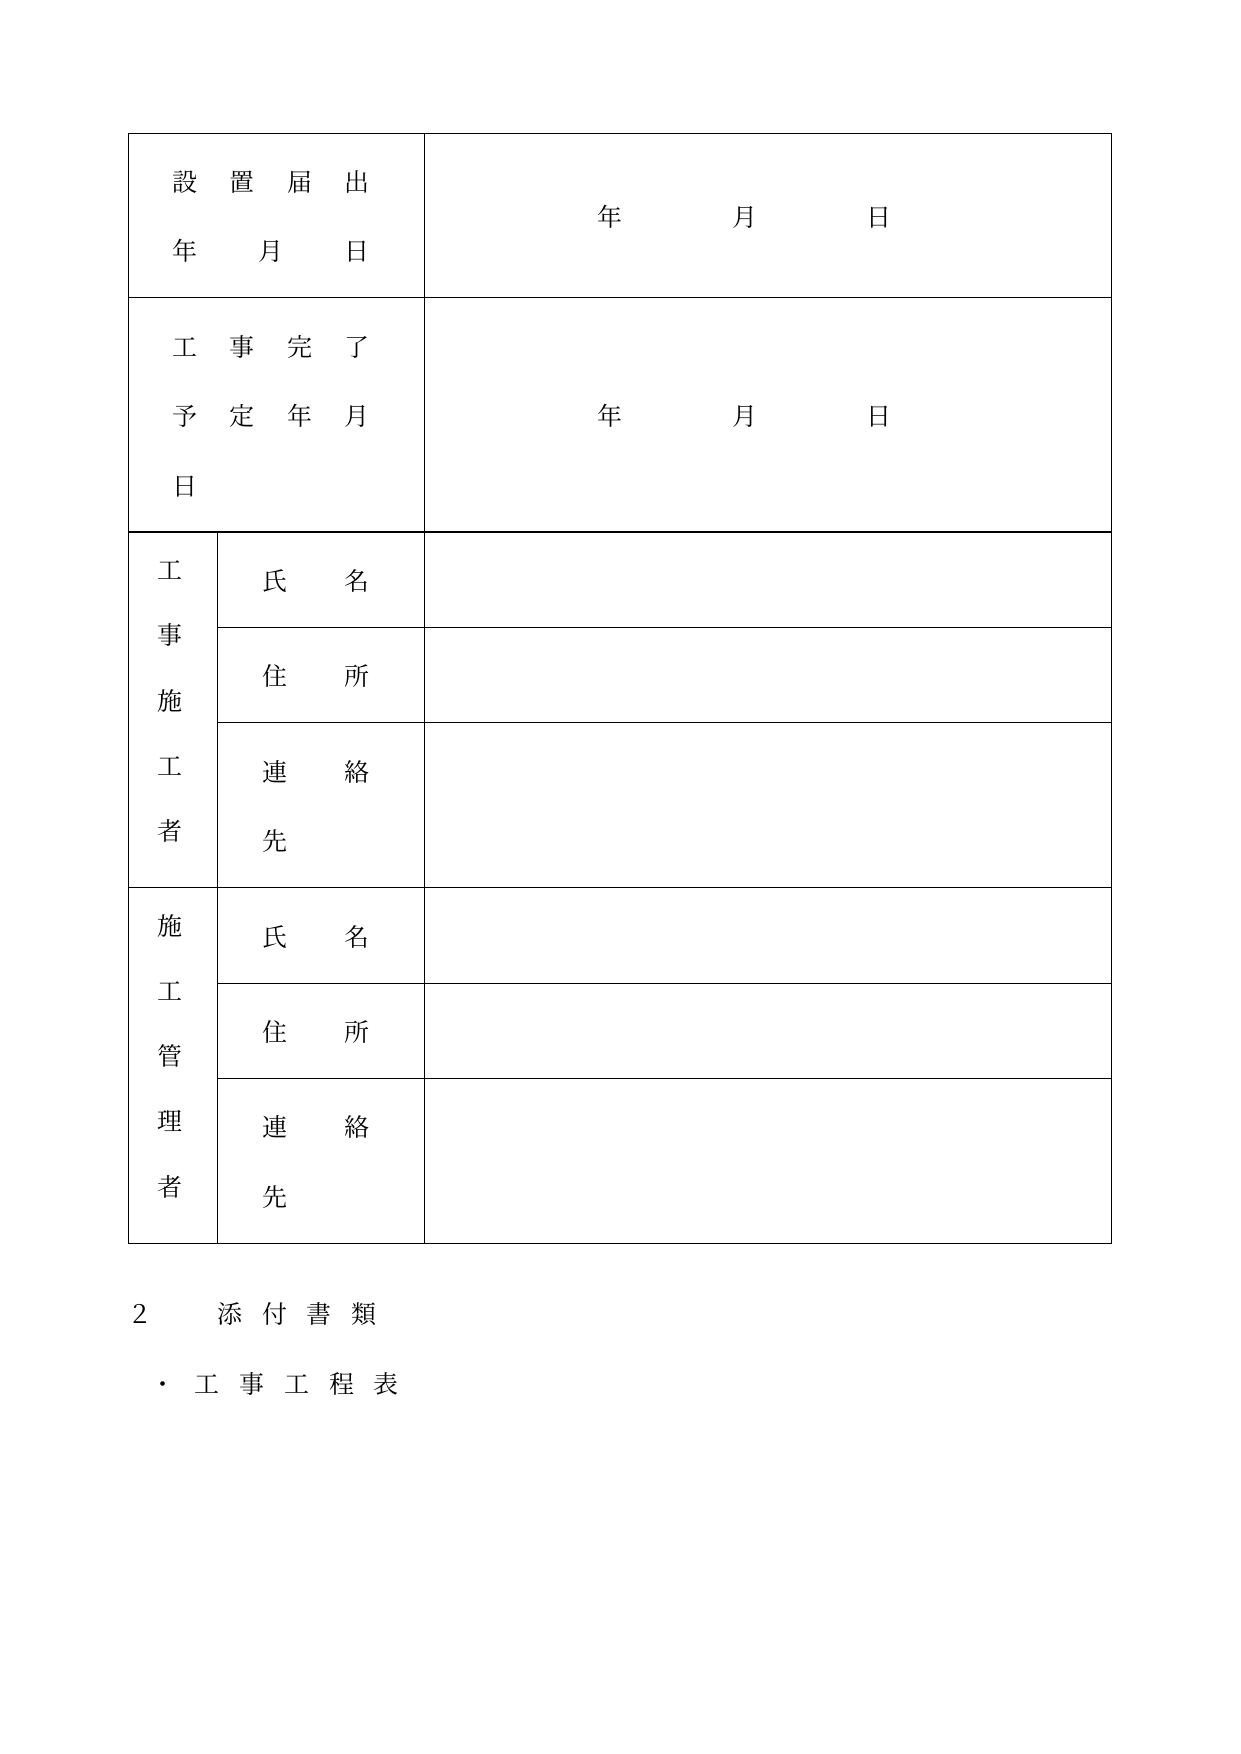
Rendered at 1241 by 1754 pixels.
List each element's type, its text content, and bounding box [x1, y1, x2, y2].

table_cell 連絡先 [218, 1079, 424, 1243]
table_cell 年 月 日 [425, 298, 1111, 531]
table_cell [425, 628, 1111, 722]
table_cell 氏名 [218, 888, 424, 982]
table_cell 住所 [218, 628, 424, 722]
table_cell 施工管理者 [129, 888, 217, 1243]
table_cell 年 月 日 [425, 134, 1111, 297]
table_cell [425, 888, 1111, 982]
table_cell [425, 723, 1111, 887]
table_cell [425, 1079, 1111, 1243]
text ２ 添付書類 [127, 1278, 1113, 1348]
table_cell 住所 [218, 984, 424, 1078]
table_cell [425, 984, 1111, 1078]
table_cell 設置届出年月日 [129, 134, 424, 297]
table_cell 工事完了予定年月日 [129, 298, 424, 531]
table_cell 連絡先 [218, 723, 424, 887]
table_cell [425, 533, 1111, 627]
table_cell 工事施工者 [129, 533, 217, 887]
text ・工事工程表 [150, 1348, 1113, 1417]
table_cell 氏名 [218, 533, 424, 627]
